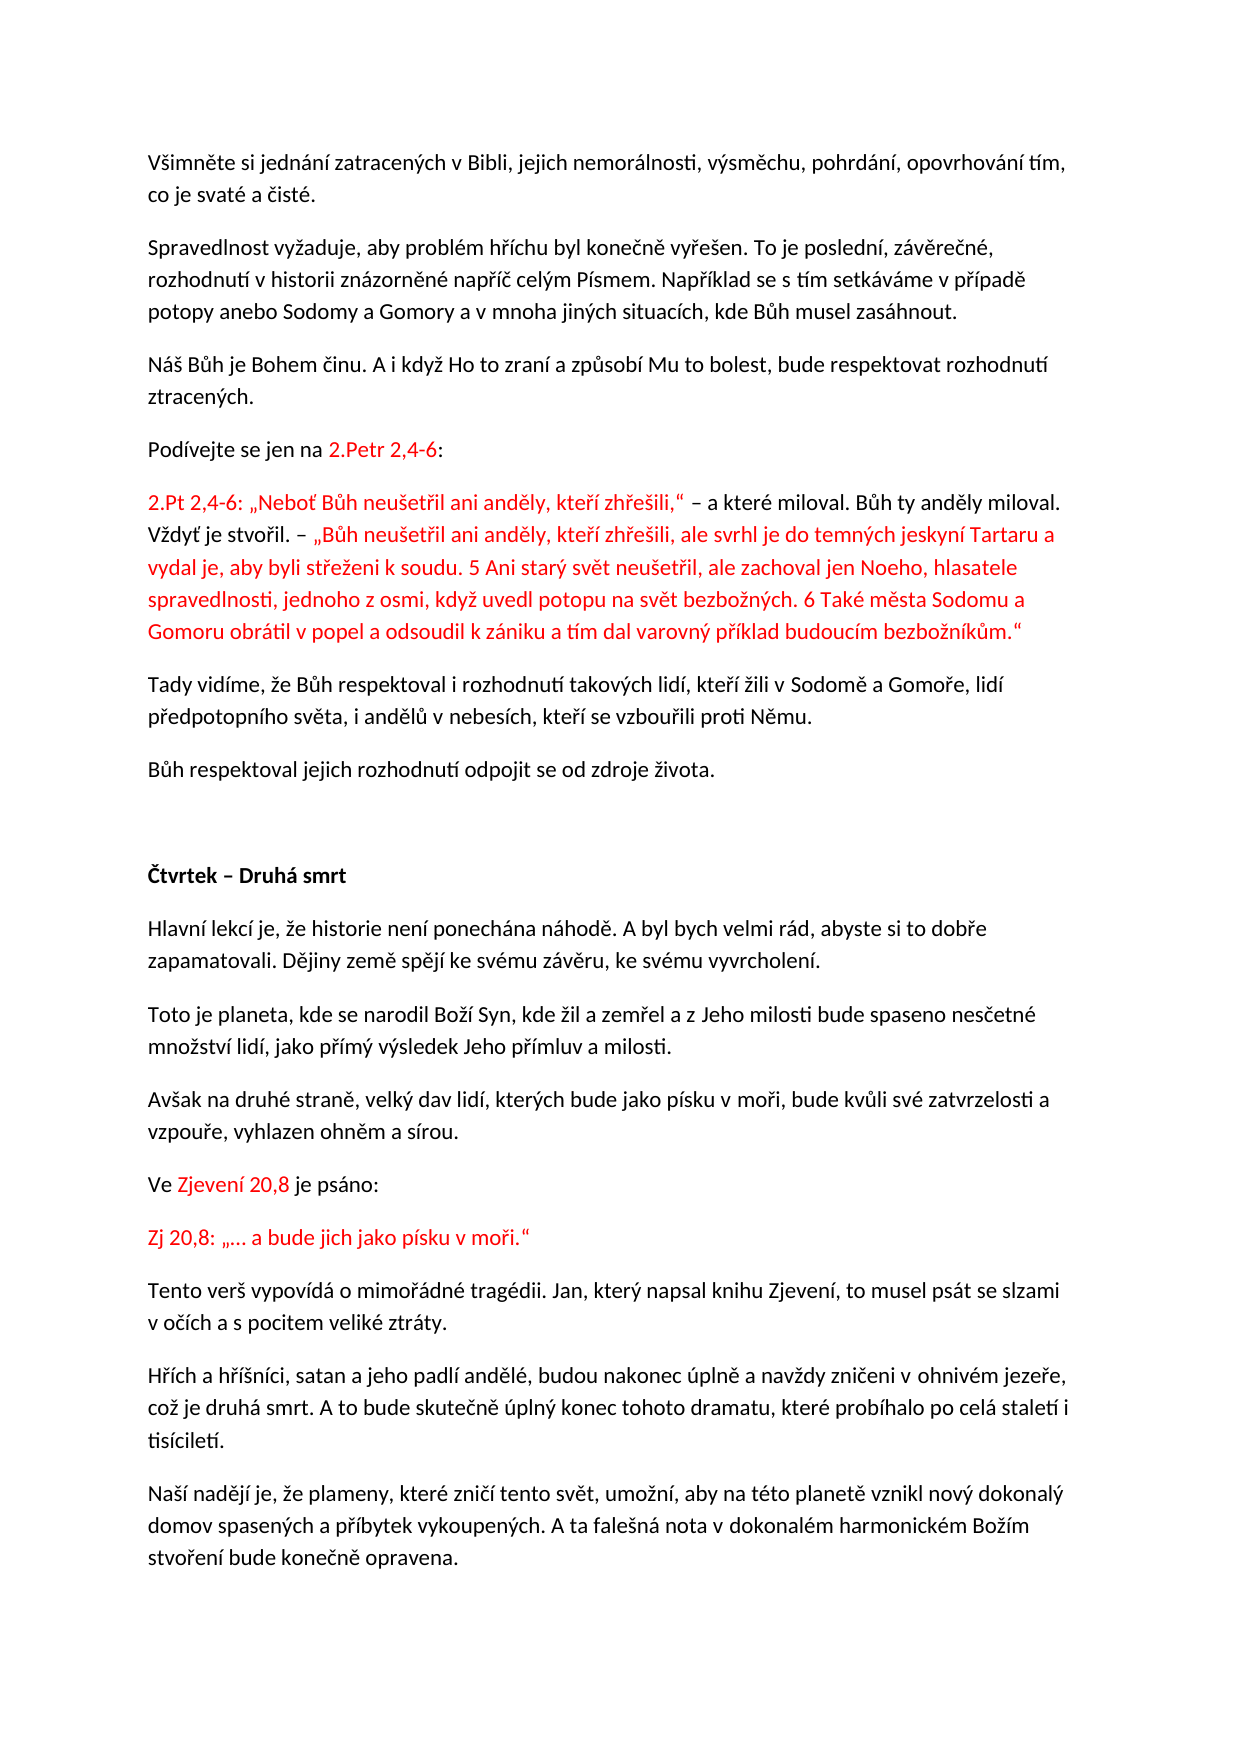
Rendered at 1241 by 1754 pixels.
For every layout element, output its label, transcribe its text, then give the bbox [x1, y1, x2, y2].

text Podívejte se jen na 2.Petr 2,4-6: [148, 435, 1093, 463]
text Zj 20,8: „… a bude jich jako písku v moři.“ [148, 1223, 1093, 1251]
text Hlavní lekcí je, že historie není ponechána náhodě. A byl bych velmi rád, abyste si to dobře zapamatovali. Dějiny země spějí ke svému závěru, ke svému vyvrcholení. [148, 914, 1093, 975]
text Náš Bůh je Bohem činu. A i když Ho to zraní a způsobí Mu to bolest, bude respektovat rozhodnutí ztracených. [148, 350, 1093, 410]
text Toto je planeta, kde se narodil Boží Syn, kde žil a zemřel a z Jeho milosti bude spaseno nesčetné množství lidí, jako přímý výsledek Jeho přímluv a milosti. [148, 1000, 1093, 1060]
text Spravedlnost vyžaduje, aby problém hříchu byl konečně vyřešen. To je poslední, závěrečné, rozhodnutí v historii znázorněné napříč celým Písmem. Například se s tím setkáváme v případě potopy anebo Sodomy a Gomory a v mnoha jiných situacích, kde Bůh musel zasáhnout. [148, 233, 1093, 325]
text 2.Pt 2,4-6: „Neboť Bůh neušetřil ani anděly, kteří zhřešili,“ – a které miloval. Bůh ty anděly miloval. Vždyť je stvořil. – „Bůh neušetřil ani anděly, kteří zhřešili, ale svrhl je do temných jeskyní Tartaru a vydal je, aby byli střeženi k soudu. 5 Ani starý svět neušetřil, ale zachoval jen Noeho, hlasatele spravedlnosti, jednoho z osmi, když uvedl potopu na svět bezbožných. 6 Také města Sodomu a Gomoru obrátil v popel a odsoudil k zániku a tím dal varovný příklad budoucím bezbožníkům.“ [148, 488, 1093, 645]
text Bůh respektoval jejich rozhodnutí odpojit se od zdroje života. [148, 755, 1093, 783]
text Hřích a hříšníci, satan a jeho padlí andělé, budou nakonec úplně a navždy zničeni v ohnivém jezeře, což je druhá smrt. A to bude skutečně úplný konec tohoto dramatu, které probíhalo po celá staletí i tisíciletí. [148, 1361, 1093, 1454]
text Tady vidíme, že Bůh respektoval i rozhodnutí takových lidí, kteří žili v Sodomě a Gomoře, lidí předpotopního světa, i andělů v nebesích, kteří se vzbouřili proti Němu. [148, 670, 1093, 730]
text Ve Zjevení 20,8 je psáno: [148, 1170, 1093, 1198]
text Všimněte si jednání zatracených v Bibli, jejich nemorálnosti, výsměchu, pohrdání, opovrhování tím, co je svaté a čisté. [148, 148, 1093, 208]
text Čtvrtek – Druhá smrt [148, 861, 1093, 889]
text Avšak na druhé straně, velký dav lidí, kterých bude jako písku v moři, bude kvůli své zatvrzelosti a vzpouře, vyhlazen ohněm a sírou. [148, 1085, 1093, 1145]
text Naší nadějí je, že plameny, které zničí tento svět, umožní, aby na této planetě vznikl nový dokonalý domov spasených a příbytek vykoupených. A ta falešná nota v dokonalém harmonickém Božím stvoření bude konečně opravena. [148, 1479, 1093, 1571]
text Tento verš vypovídá o mimořádné tragédii. Jan, který napsal knihu Zjevení, to musel psát se slzami v očích a s pocitem veliké ztráty. [148, 1276, 1093, 1336]
